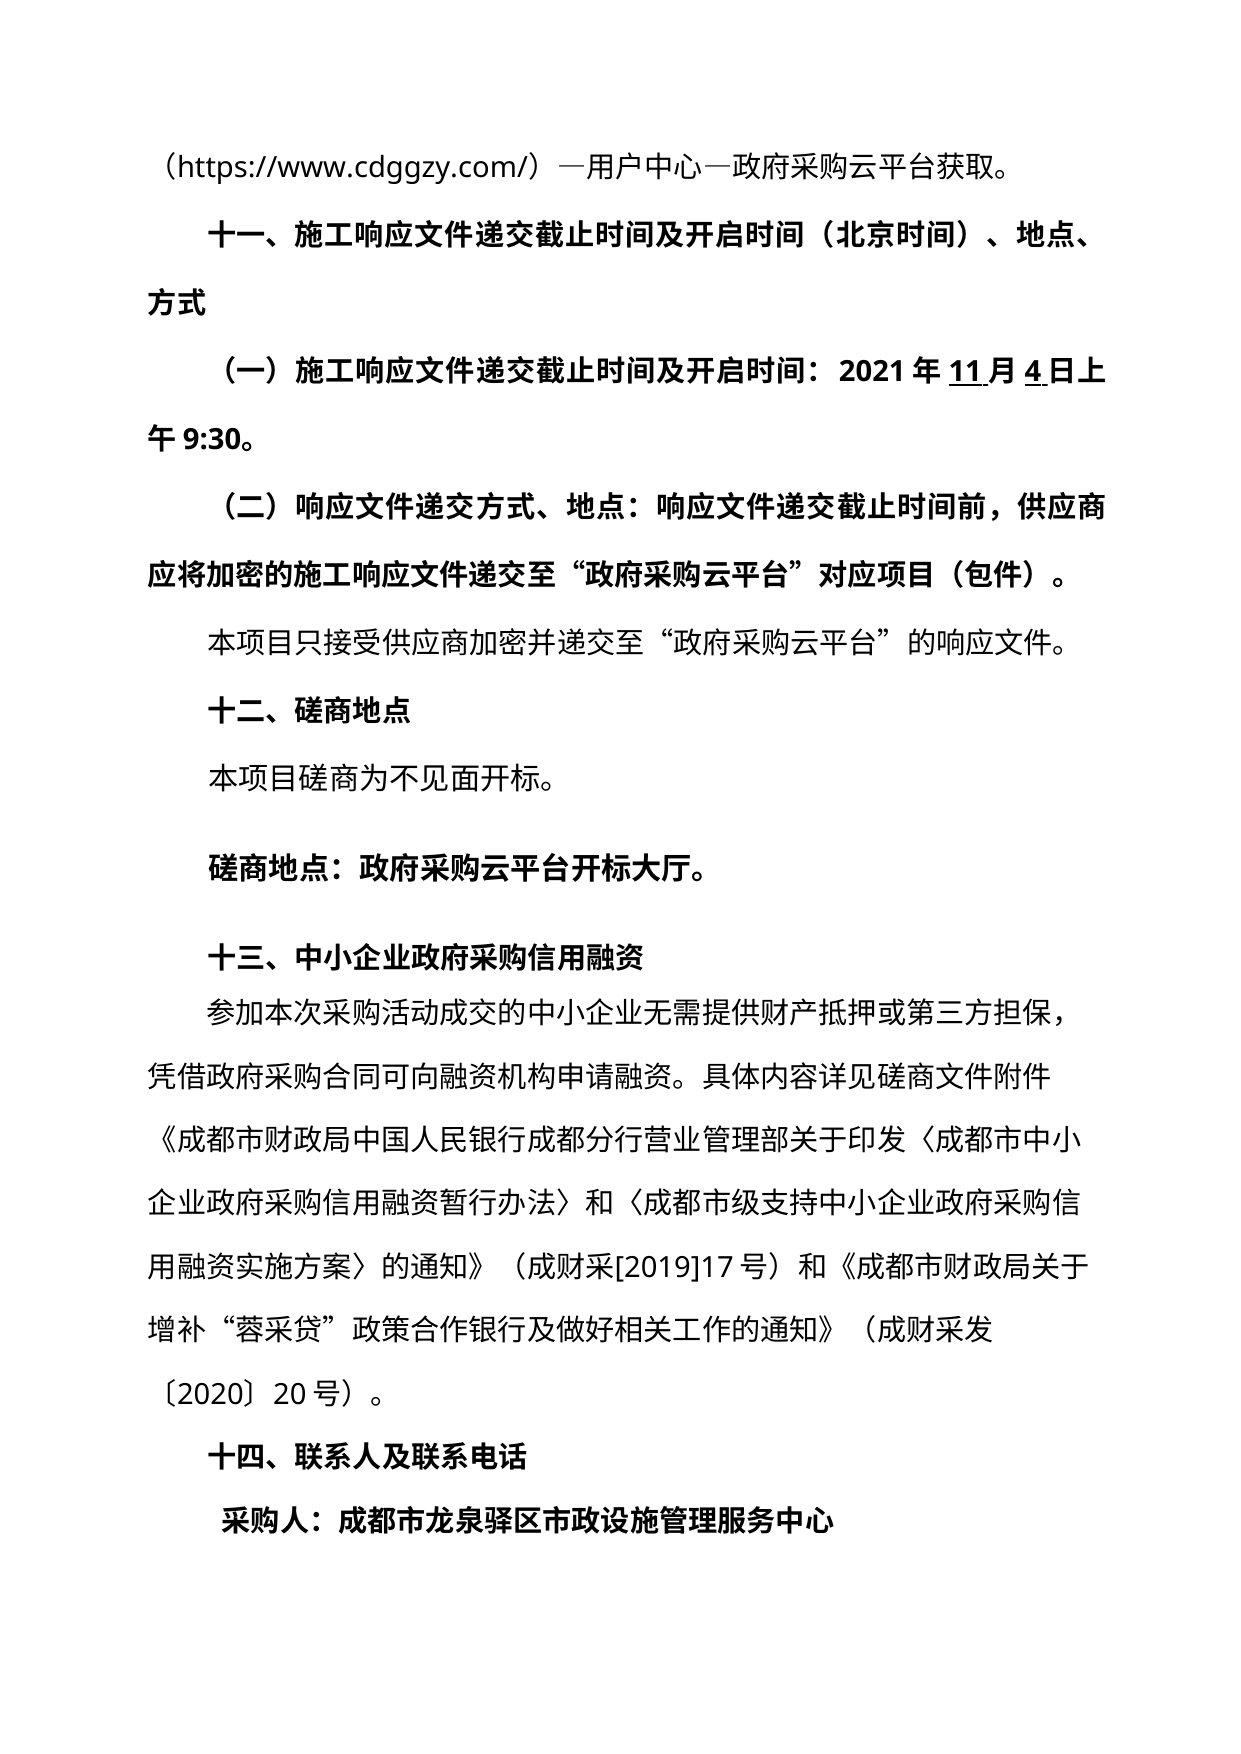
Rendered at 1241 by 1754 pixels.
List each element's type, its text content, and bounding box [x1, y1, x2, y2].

text 本项目磋商为不见面开标。 [148, 742, 1107, 810]
list 本项目只接受供应商加密并递交至“政府采购云平台”的响应文件。 [207, 606, 1107, 674]
list 响应文件递交方式、地点：响应文件递交截止时间前，供应商应将加密的施工响应文件递交至“政府采购云平台”对应项目（包件）。 [148, 471, 1107, 606]
list 联系人及联系电话 [148, 1434, 1107, 1476]
text 采购人：成都市龙泉驿区市政设施管理服务中心 [148, 1497, 1107, 1540]
list 施工响应文件递交截止时间及开启时间（北京时间）、地点、方式 [148, 199, 1107, 335]
list 中小企业政府采购信用融资 [148, 922, 1107, 990]
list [148, 131, 1107, 199]
list 磋商地点 [148, 674, 1107, 742]
text 参加本次采购活动成交的中小企业无需提供财产抵押或第三方担保，凭借政府采购合同可向融资机构申请融资。具体内容详见磋商文件附件《成都市财政局中国人民银行成都分行营业管理部关于印发〈成都市中小企业政府采购信用融资暂行办法〉和〈成都市级支持中小企业政府采购信用融资实施方案〉的通知》（成财采[2019]17号）和《成都市财政局关于增补“蓉采贷”政策合作银行及做好相关工作的通知》（成财采发〔2020〕20号）。 [148, 990, 1107, 1413]
text 磋商地点：政府采购云平台开标大厅。 [148, 832, 1107, 900]
list 施工响应文件递交截止时间及开启时间：2021年11月4日上午9:30。 [148, 335, 1107, 471]
